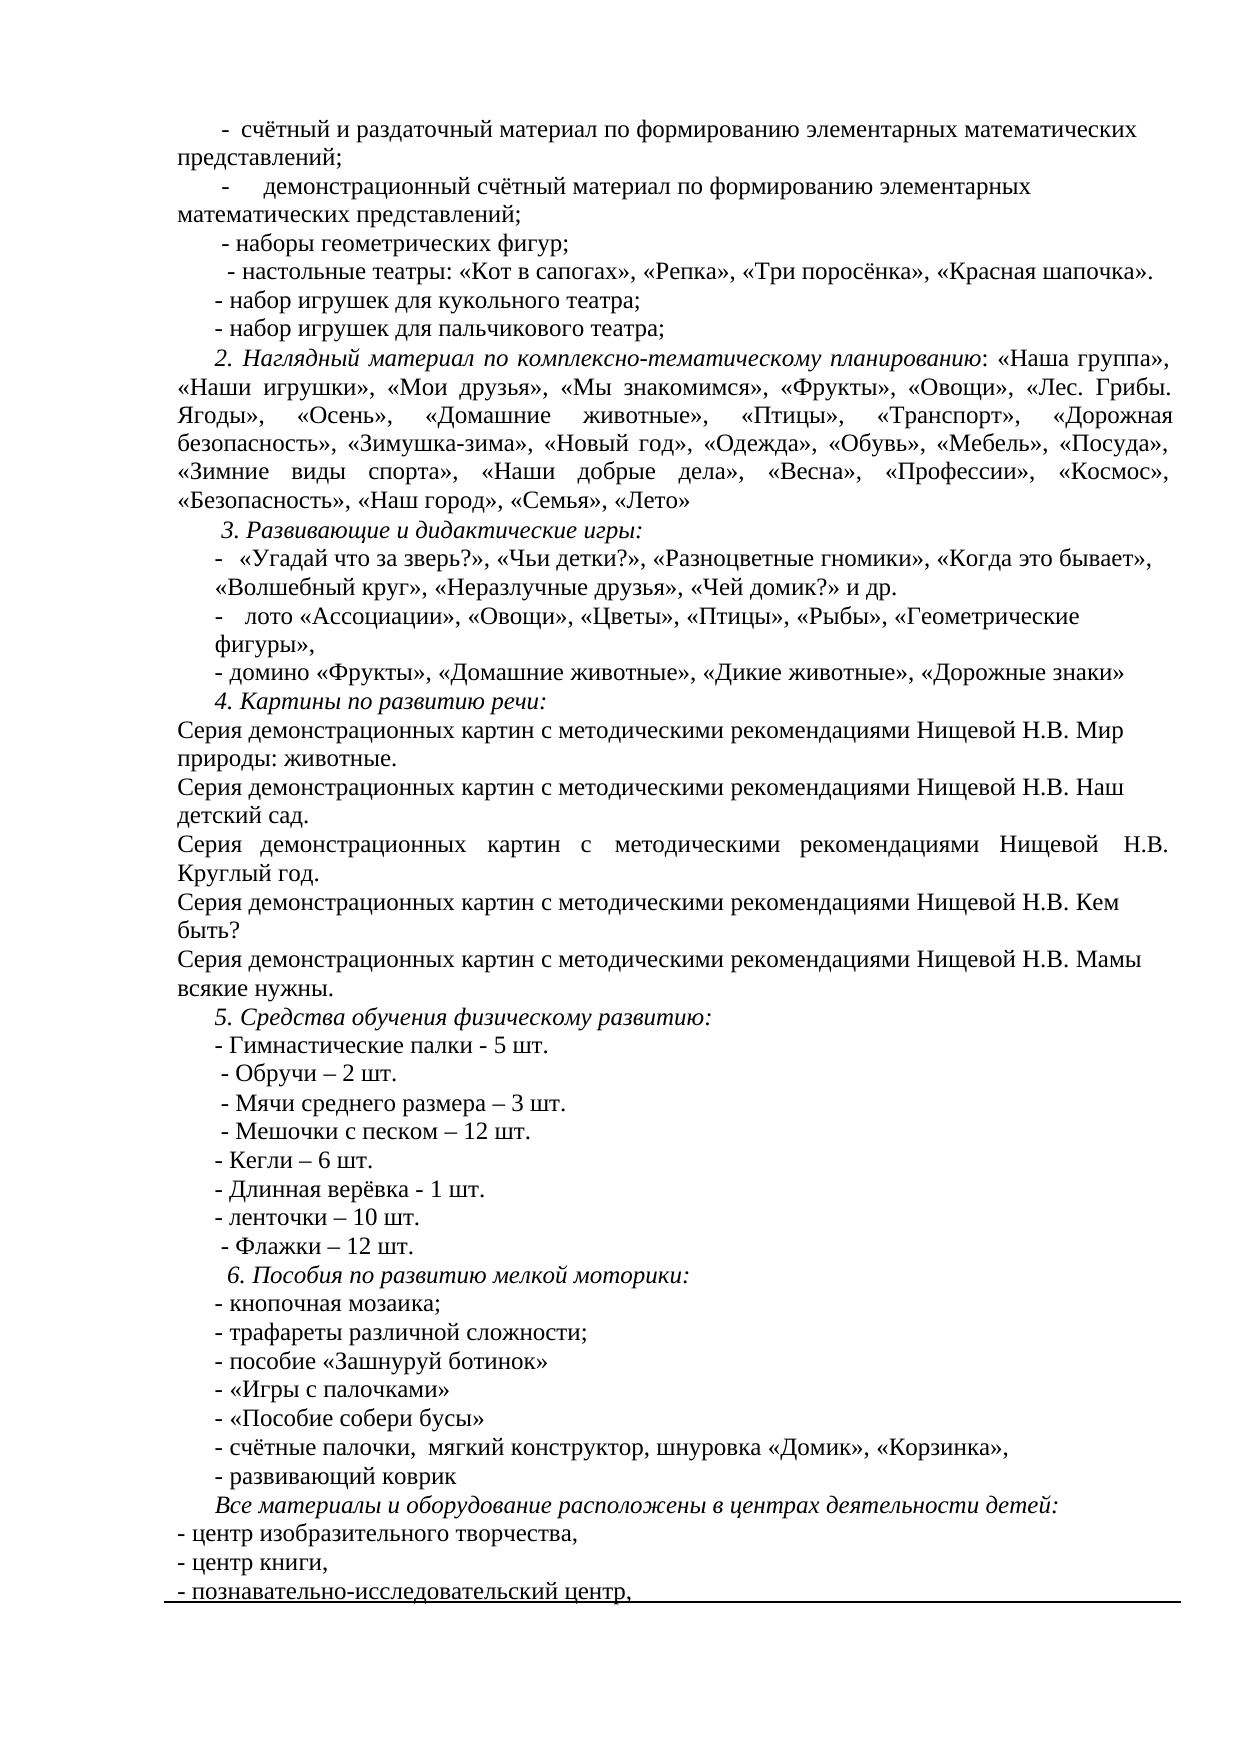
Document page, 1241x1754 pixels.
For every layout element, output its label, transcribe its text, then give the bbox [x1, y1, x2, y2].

list Длинная верёвка - 1 шт. [214, 1174, 1213, 1203]
text Серия демонстрационных картин с методическими рекомендациями Нищевой Н.В. Наш детский сад. [177, 773, 1138, 828]
text Серия демонстрационных картин с методическими рекомендациями Нищевой Н.В. Кем быть? [177, 888, 1138, 944]
text - познавательно-исследовательский центр, [164, 1576, 1213, 1605]
text «Волшебный круг», «Неразлучные друзья», «Чей домик?» и др. [214, 572, 1213, 601]
list набор игрушек для кукольного театра; [214, 285, 1213, 314]
text «Безопасность», «Наш город», «Семья», «Лето» [177, 485, 1213, 514]
list «Пособие собери бусы» [214, 1404, 1213, 1432]
list ленточки – 10 шт. [214, 1203, 1213, 1231]
list набор игрушек для пальчикового театра; [214, 314, 1213, 342]
list Обручи – 2 шт. [221, 1059, 1213, 1088]
list Кегли – 6 шт. [214, 1145, 1213, 1174]
list центр изобразительного творчества, [177, 1519, 1213, 1547]
list Средства обучения физическому развитию: [214, 1002, 1213, 1031]
list домино «Фрукты», «Домашние животные», «Дикие животные», «Дорожные знаки» [214, 658, 1213, 686]
list развивающий коврик [214, 1461, 1213, 1490]
list Наглядный материал по комплексно-тематическому планированию: «Наша группа», [214, 344, 1213, 372]
list Мешочки с песком – 12 шт. [221, 1117, 1213, 1145]
list Картины по развитию речи: [214, 686, 1213, 715]
list пособие «Зашнуруй ботинок» [214, 1346, 1213, 1375]
list Мячи среднего размера – 3 шт. [221, 1089, 1213, 1117]
text Серия демонстрационных картин с методическими рекомендациями Нищевой Н.В. Мир природы: животные. [177, 717, 1213, 772]
text Все материалы и оборудование расположены в центрах деятельности детей: [214, 1490, 1213, 1519]
list Флажки – 12 шт. [221, 1231, 1213, 1260]
text Круглый год. [177, 858, 1213, 887]
list кнопочная мозаика; [214, 1289, 1213, 1317]
list лото «Ассоциации», «Овощи», «Цветы», «Птицы», «Рыбы», «Геометрические фигуры», [214, 602, 1080, 658]
text «Наши игрушки», «Мои друзья», «Мы знакомимся», «Фрукты», «Овощи», «Лес. Грибы. Ягоды», «Осень», «Домашние животные», «Птицы», «Транспорт», «Дорожная безопасность», «Зимушка-зима», «Новый год», «Одежда», «Обувь», «Мебель», «Посуда», [177, 372, 1173, 457]
list Развивающие и дидактические игры: [221, 515, 1213, 543]
list трафареты различной сложности; [214, 1318, 1213, 1346]
list счётные палочки, мягкий конструктор, шнуровка «Домик», «Корзинка», [214, 1433, 1213, 1461]
list Гимнастические палки - 5 шт. [214, 1031, 1213, 1059]
list Пособия по развитию мелкой моторики: [227, 1260, 1213, 1289]
list счётный и раздаточный материал по формированию элементарных математических представлений; [177, 116, 1137, 171]
list настольные театры: «Кот в сапогах», «Репка», «Три поросёнка», «Красная шапочка». [227, 256, 1213, 285]
list «Угадай что за зверь?», «Чьи детки?», «Разноцветные гномики», «Когда это бывает», [214, 544, 1213, 572]
list центр книги, [177, 1547, 1213, 1576]
list «Игры с палочками» [214, 1375, 1213, 1404]
list наборы геометрических фигур; [221, 228, 1213, 256]
text Серия демонстрационных картин с методическими рекомендациями Нищевой Н.В. Мамы всякие нужны. [177, 945, 1182, 1001]
text «Зимние виды спорта», «Наши добрые дела», «Весна», «Профессии», «Космос», [177, 457, 1213, 485]
text Серия демонстрационных картин с методическими рекомендациями Нищевой Н.В. [177, 829, 1213, 858]
list демонстрационный счётный материал по формированию элементарных математических представлений; [177, 172, 1031, 228]
